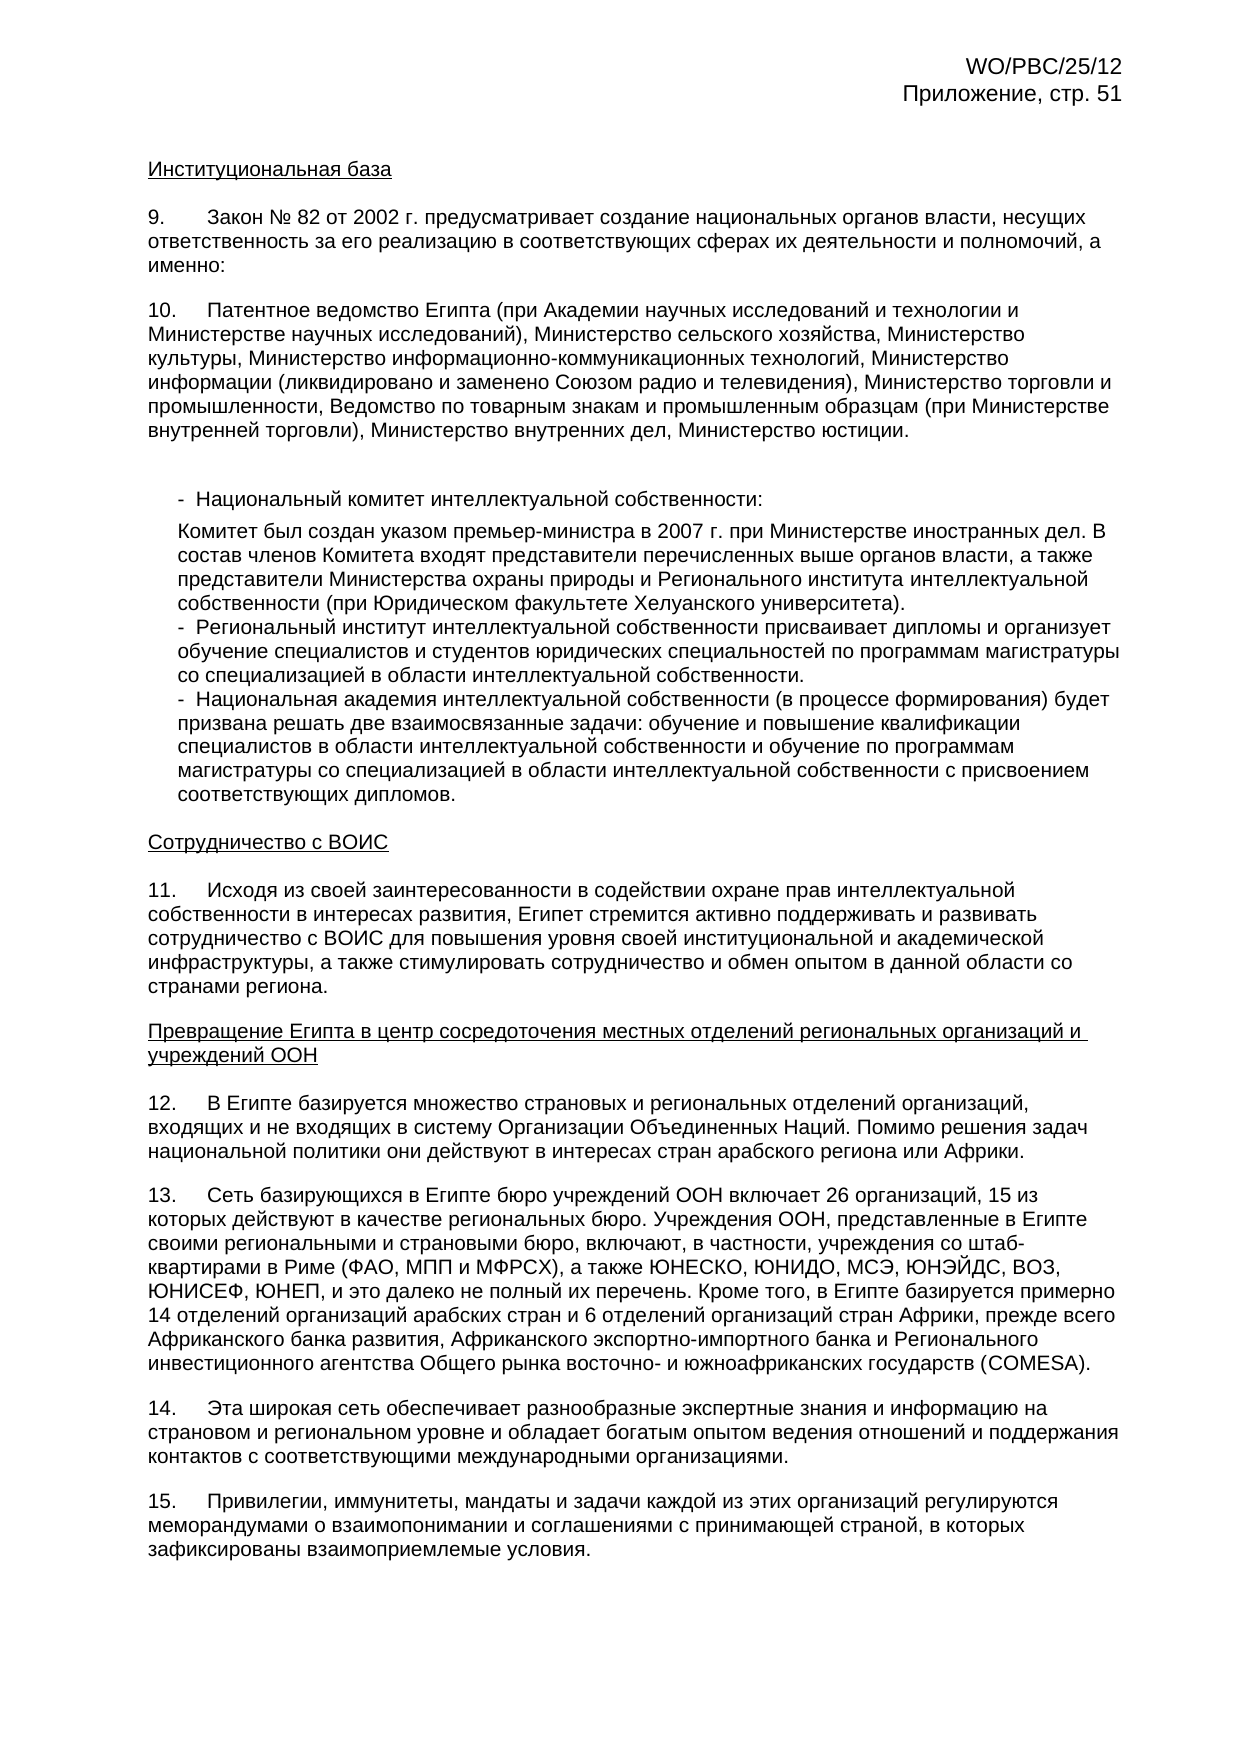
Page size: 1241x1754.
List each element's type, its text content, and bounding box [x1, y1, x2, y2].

list Сеть базирующихся в Египте бюро учреждений ООН включает 26 организаций, 15 из которых действуют в качестве региональных бюро. Учреждения ООН, представленные в Египте своими региональными и страновыми бюро, включают, в частности, учреждения со штаб-квартирами в Риме (ФАО, МПП и МФРСХ), а также ЮНЕСКО, ЮНИДО, МСЭ, ЮНЭЙДС, ВОЗ, ЮНИСЕФ, ЮНЕП, и это далеко не полный их перечень. Кроме того, в Египте базируется примерно 14 отделений организаций арабских стран и 6 отделений организаций стран Африки, прежде всего Африканского банка развития, Африканского экспортно-импортного банка и Регионального инвестиционного агентства Общего рынка восточно- и южноафриканских государств (COMESA). [148, 1183, 1122, 1375]
list Эта широкая сеть обеспечивает разнообразные экспертные знания и информацию на страновом и региональном уровне и обладает богатым опытом ведения отношений и поддержания контактов с соответствующими международными организациями. [148, 1396, 1122, 1468]
text - Национальный комитет интеллектуальной собственности: [177, 486, 1122, 510]
text Институциональная база [148, 157, 1122, 181]
list Закон № 82 от 2002 г. предусматривает создание национальных органов власти, несущих ответственность за его реализацию в соответствующих сферах их деятельности и полномочий, а именно: [148, 205, 1122, 277]
list Патентное ведомство Египта (при Академии научных исследований и технологии и Министерстве научных исследований), Министерство сельского хозяйства, Министерство культуры, Министерство информационно-коммуникационных технологий, Министерство информации (ликвидировано и заменено Союзом радио и телевидения), Министерство торговли и промышленности, Ведомство по товарным знакам и промышленным образцам (при Министерстве внутренней торговли), Министерство внутренних дел, Министерство юстиции. [148, 298, 1122, 442]
list Привилегии, иммунитеты, мандаты и задачи каждой из этих организаций регулируются меморандумами о взаимопонимании и соглашениями с принимающей страной, в которых зафиксированы взаимоприемлемые условия. [148, 1488, 1122, 1560]
text Комитет был создан указом премьер-министра в 2007 г. при Министерстве иностранных дел. В состав членов Комитета входят представители перечисленных выше органов власти, а также представители Министерства охраны природы и Регионального института интеллектуальной собственности (при Юридическом факультете Хелуанского университета). [177, 519, 1122, 614]
text - Региональный институт интеллектуальной собственности присваивает дипломы и организует обучение специалистов и студентов юридических специальностей по программам магистратуры со специализацией в области интеллектуальной собственности. [177, 614, 1122, 686]
text Превращение Египта в центр сосредоточения местных отделений региональных организаций и учреждений ООН [148, 1019, 1122, 1067]
list Исходя из своей заинтересованности в содействии охране прав интеллектуальной собственности в интересах развития, Египет стремится активно поддерживать и развивать сотрудничество с ВОИС для повышения уровня своей институциональной и академической инфраструктуры, а также стимулировать сотрудничество и обмен опытом в данной области со странами региона. [148, 878, 1122, 998]
text - Национальная академия интеллектуальной собственности (в процессе формирования) будет призвана решать две взаимосвязанные задачи: обучение и повышение квалификации специалистов в области интеллектуальной собственности и обучение по программам магистратуры со специализацией в области интеллектуальной собственности с присвоением соответствующих дипломов. [177, 686, 1122, 806]
text Сотрудничество с ВОИС [148, 830, 1122, 854]
list В Египте базируется множество страновых и региональных отделений организаций, входящих и не входящих в систему Организации Объединенных Наций. Помимо решения задач национальной политики они действуют в интересах стран арабского региона или Африки. [148, 1091, 1122, 1162]
